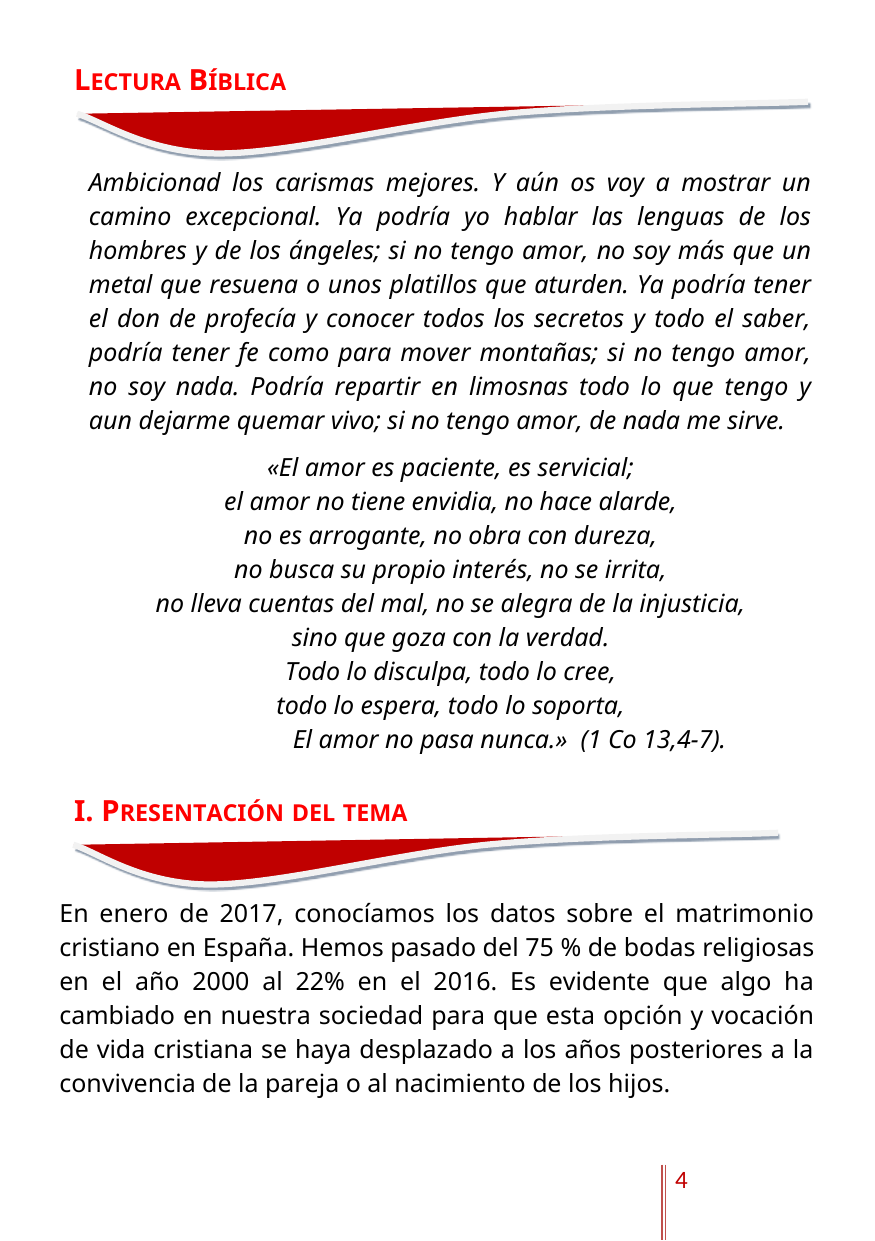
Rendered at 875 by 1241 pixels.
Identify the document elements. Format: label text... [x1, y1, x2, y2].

text «El amor es paciente, es servicial; [89, 449, 815, 483]
text Ambicionad los carismas mejores. Y aún os voy a mostrar un camino excepcional. Ya podría yo hablar las lenguas de los hombres y de los ángeles; si no tengo amor, no soy más que un metal que resuena o unos platillos que aturden. Ya podría tener el don de profecía y conocer todos los secretos y todo el saber, podría tener fe como para mover montañas; si no tengo amor, no soy nada. Podría repartir en limosnas todo lo que tengo y aun dejarme quemar vivo; si no tengo amor, de nada me sirve. [89, 164, 815, 437]
text El amor no pasa nunca.» (1 Co 13,4-7). [162, 722, 815, 756]
text no busca su propio interés, no se irrita, [89, 552, 815, 586]
text sino que goza con la verdad. [89, 620, 815, 654]
table_header Lectura Bíblica [59, 59, 815, 164]
table_header I. Presentación del tema [59, 790, 791, 896]
text el amor no tiene envidia, no hace alarde, [89, 483, 815, 518]
text no es arrogante, no obra con dureza, [89, 518, 815, 552]
text no lleva cuentas del mal, no se alegra de la injusticia, [89, 586, 815, 620]
text todo lo espera, todo lo soporta, [89, 688, 815, 722]
text Todo lo disculpa, todo lo cree, [89, 654, 815, 688]
text En enero de 2017, conocíamos los datos sobre el matrimonio cristiano en España. Hemos pasado del 75 % de bodas religiosas en el año 2000 al 22% en el 2016. Es evidente que algo ha cambiado en nuestra sociedad para que esta opción y vocación de vida cristiana se haya desplazado a los años posteriores a la convivencia de la pareja o al nacimiento de los hijos. [59, 896, 815, 1100]
